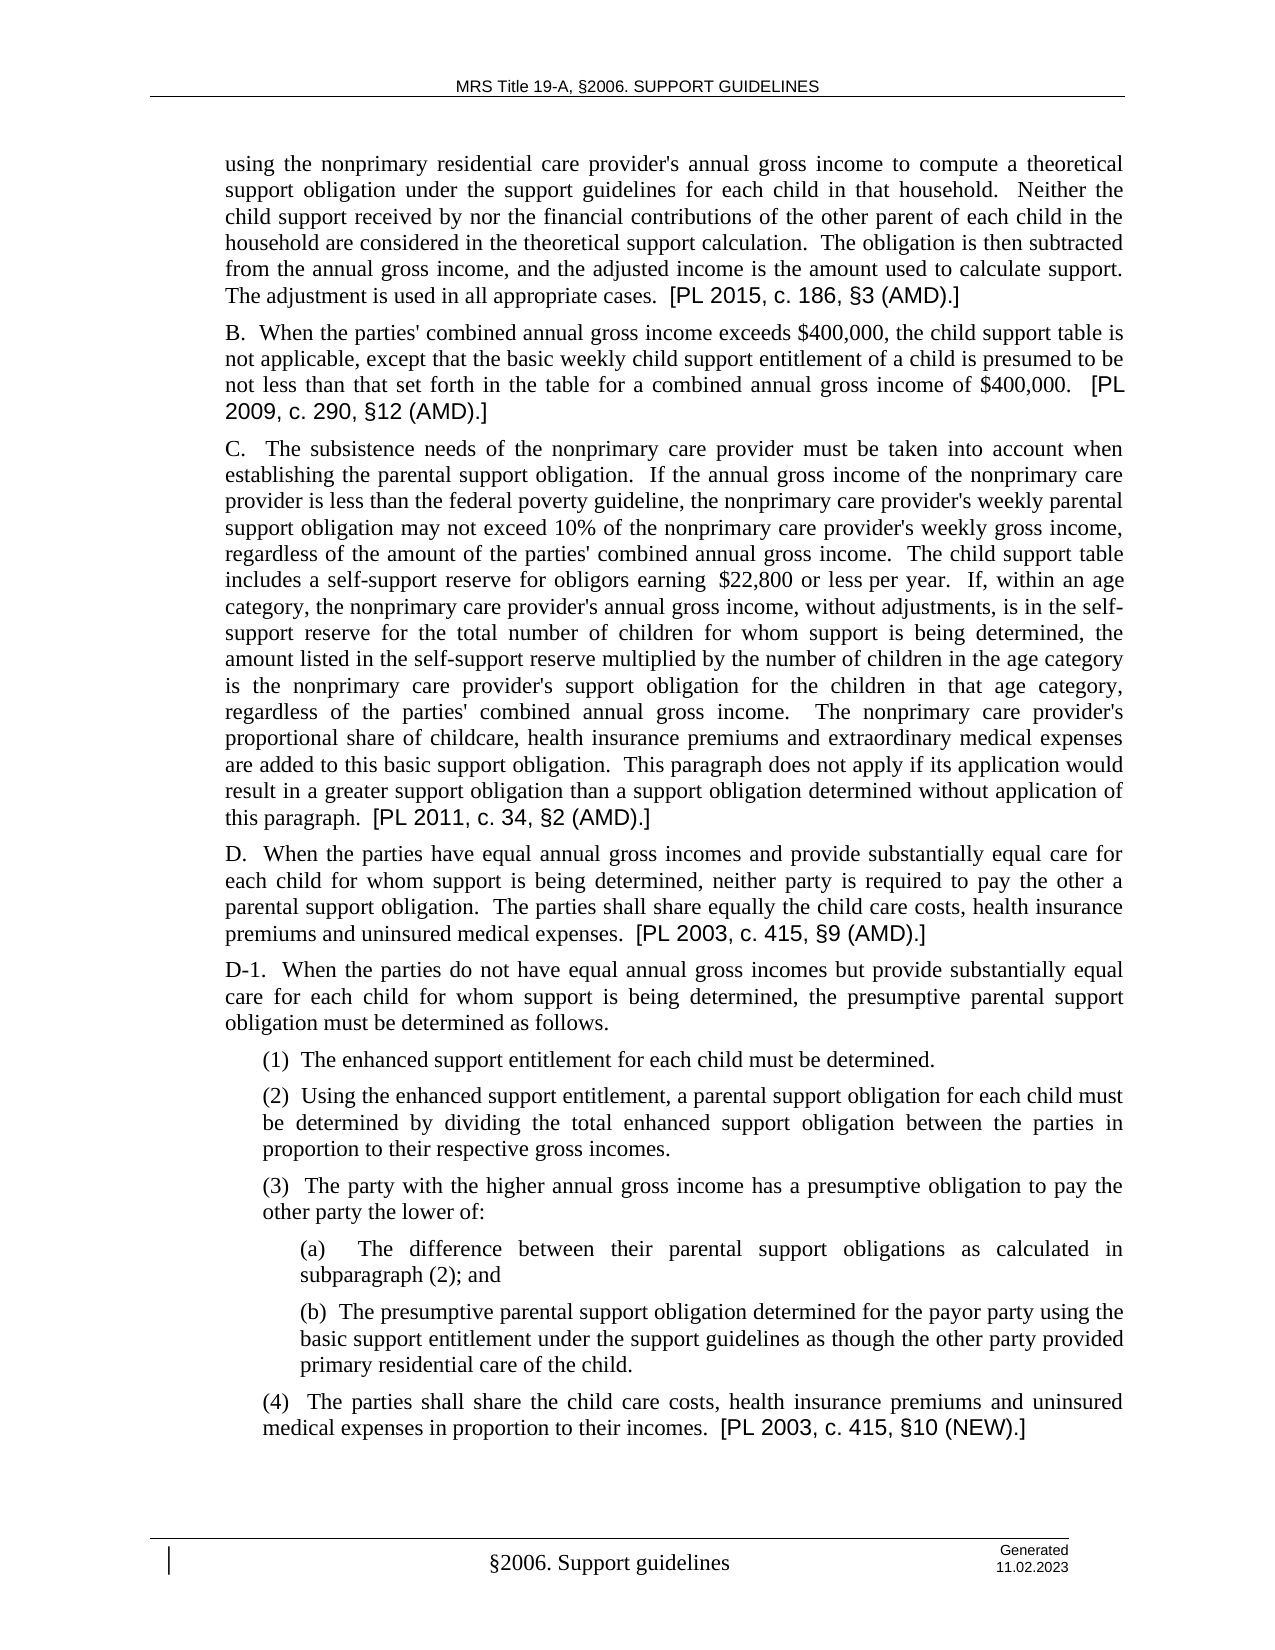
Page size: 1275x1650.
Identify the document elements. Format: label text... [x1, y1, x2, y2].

text (3) The party with the higher annual gross income has a presumptive obligation to pay the other party the lower of: [262, 1172, 1125, 1225]
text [225, 150, 1125, 308]
text (2) Using the enhanced support entitlement, a parental support obligation for each child must be determined by dividing the total enhanced support obligation between the parties in proportion to their respective gross incomes. [262, 1083, 1125, 1162]
text D-1. When the parties do not have equal annual gross incomes but provide substantially equal care for each child for whom support is being determined, the presumptive parental support obligation must be determined as follows. [225, 956, 1125, 1035]
text C. The subsistence needs of the nonprimary care provider must be taken into account when establishing the parental support obligation. If the annual gross income of the nonprimary care provider is less than the federal poverty guideline, the nonprimary care provider's weekly parental support obligation may not exceed 10% of the nonprimary care provider's weekly gross income, regardless of the amount of the parties' combined annual gross income. The child support table includes a self-support reserve for obligors earning $22,800 or less per year. If, within an age category, the nonprimary care provider's annual gross income, without adjustments, is in the self-support reserve for the total number of children for whom support is being determined, the amount listed in the self-support reserve multiplied by the number of children in the age category is the nonprimary care provider's support obligation for the children in that age category, regardless of the parties' combined annual gross income. The nonprimary care provider's proportional share of childcare, health insurance premiums and extraordinary medical expenses are added to this basic support obligation. This paragraph does not apply if its application would result in a greater support obligation than a support obligation determined without application of this paragraph. [PL 2011, c. 34, §2 (AMD).] [225, 434, 1125, 830]
text (4) The parties shall share the child care costs, health insurance premiums and uninsured medical expenses in proportion to their incomes. [PL 2003, c. 415, §10 (NEW).] [262, 1388, 1125, 1441]
text B. When the parties' combined annual gross income exceeds $400,000, the child support table is not applicable, except that the basic weekly child support entitlement of a child is presumed to be not less than that set forth in the table for a combined annual gross income of $400,000. [PL 2009, c. 290, §12 (AMD).] [225, 319, 1125, 424]
text (b) The presumptive parental support obligation determined for the payor party using the basic support entitlement under the support guidelines as though the other party provided primary residential care of the child. [300, 1298, 1125, 1377]
text (1) The enhanced support entitlement for each child must be determined. [262, 1046, 1125, 1072]
text (a) The difference between their parental support obligations as calculated in subparagraph (2); and [300, 1235, 1125, 1288]
text D. When the parties have equal annual gross incomes and provide substantially equal care for each child for whom support is being determined, neither party is required to pay the other a parental support obligation. The parties shall share equally the child care costs, health insurance premiums and uninsured medical expenses. [PL 2003, c. 415, §9 (AMD).] [225, 840, 1125, 946]
